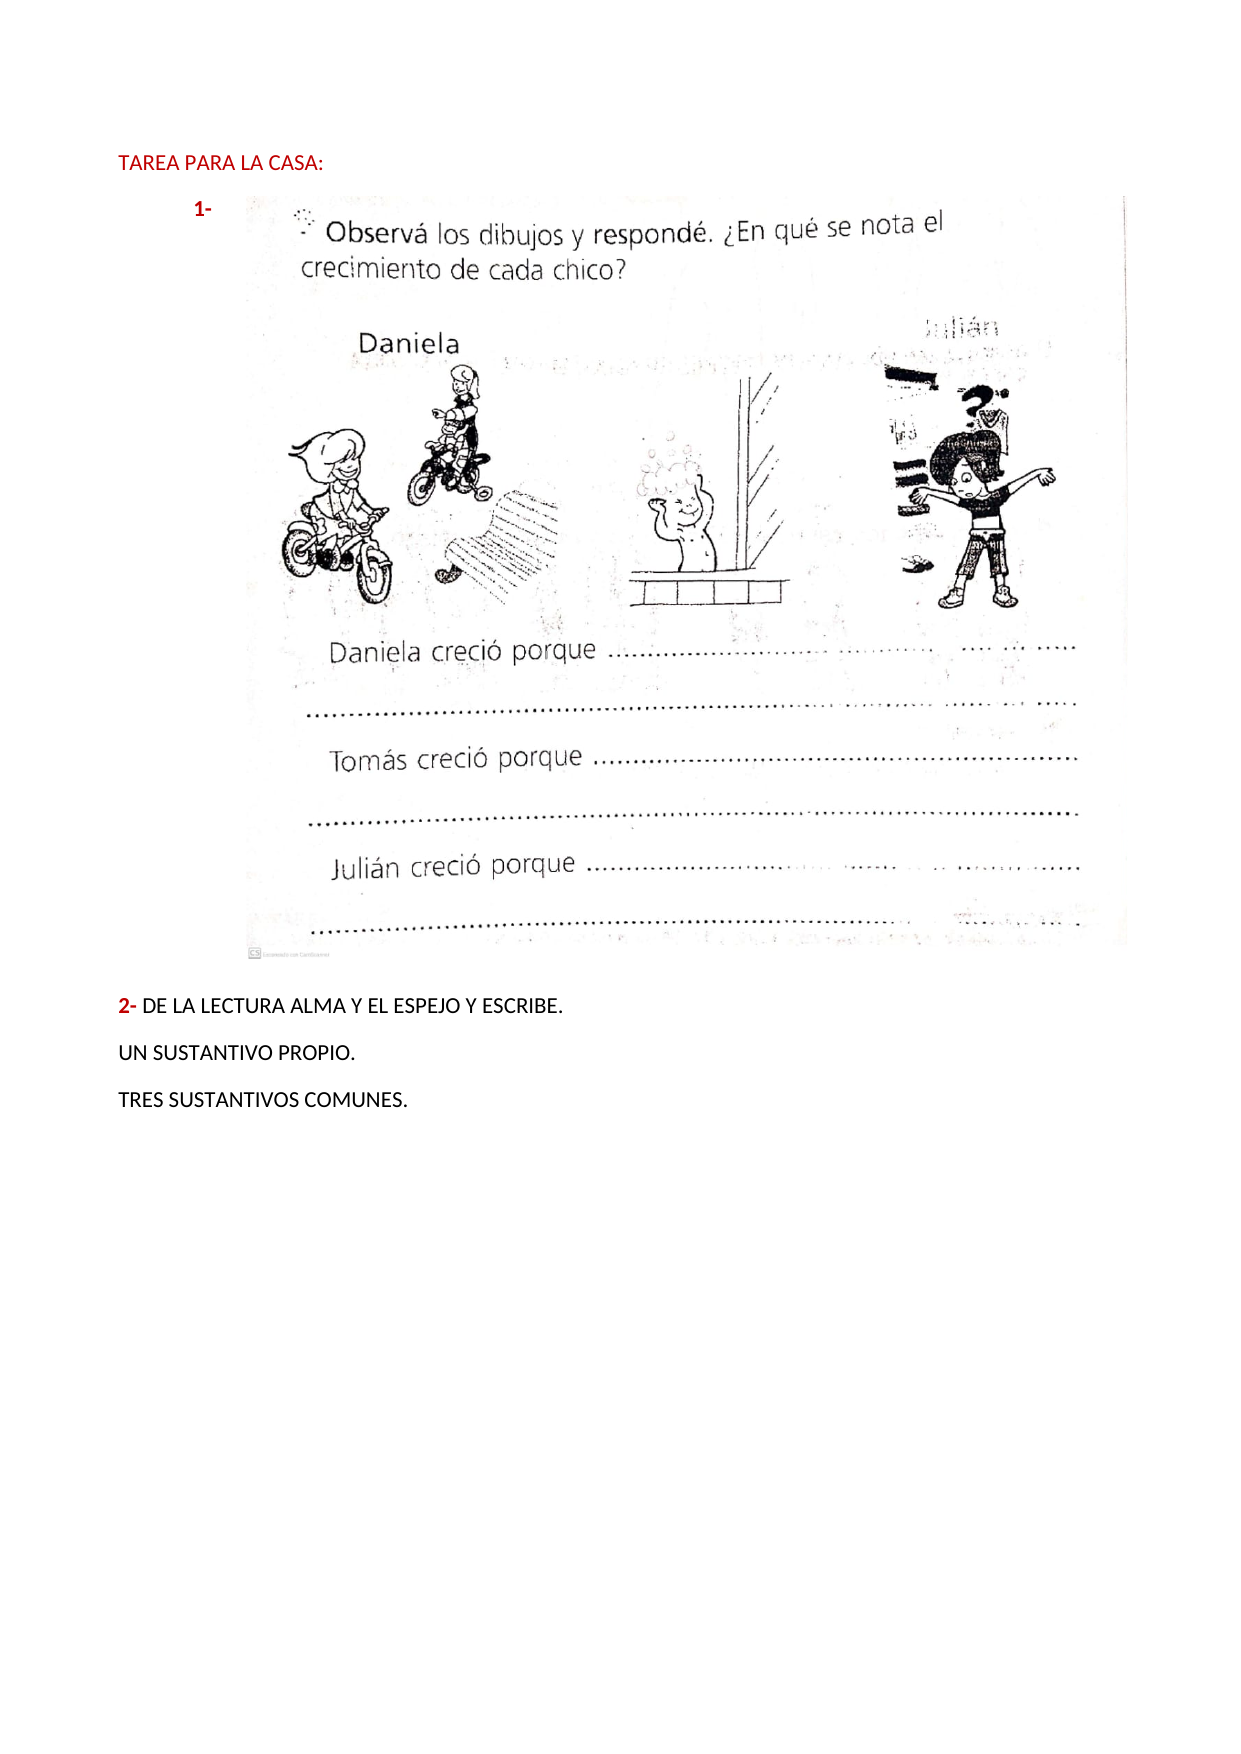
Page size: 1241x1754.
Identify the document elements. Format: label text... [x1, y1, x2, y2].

text TRES SUSTANTIVOS COMUNES. [118, 1085, 1196, 1113]
list 1- [193, 194, 1196, 222]
text TAREA PARA LA CASA: [118, 148, 1196, 176]
text UN SUSTANTIVO PROPIO. [118, 1038, 1196, 1066]
text 2- DE LA LECTURA ALMA Y EL ESPEJO Y ESCRIBE. [118, 991, 1196, 1019]
picture [246, 196, 1127, 959]
